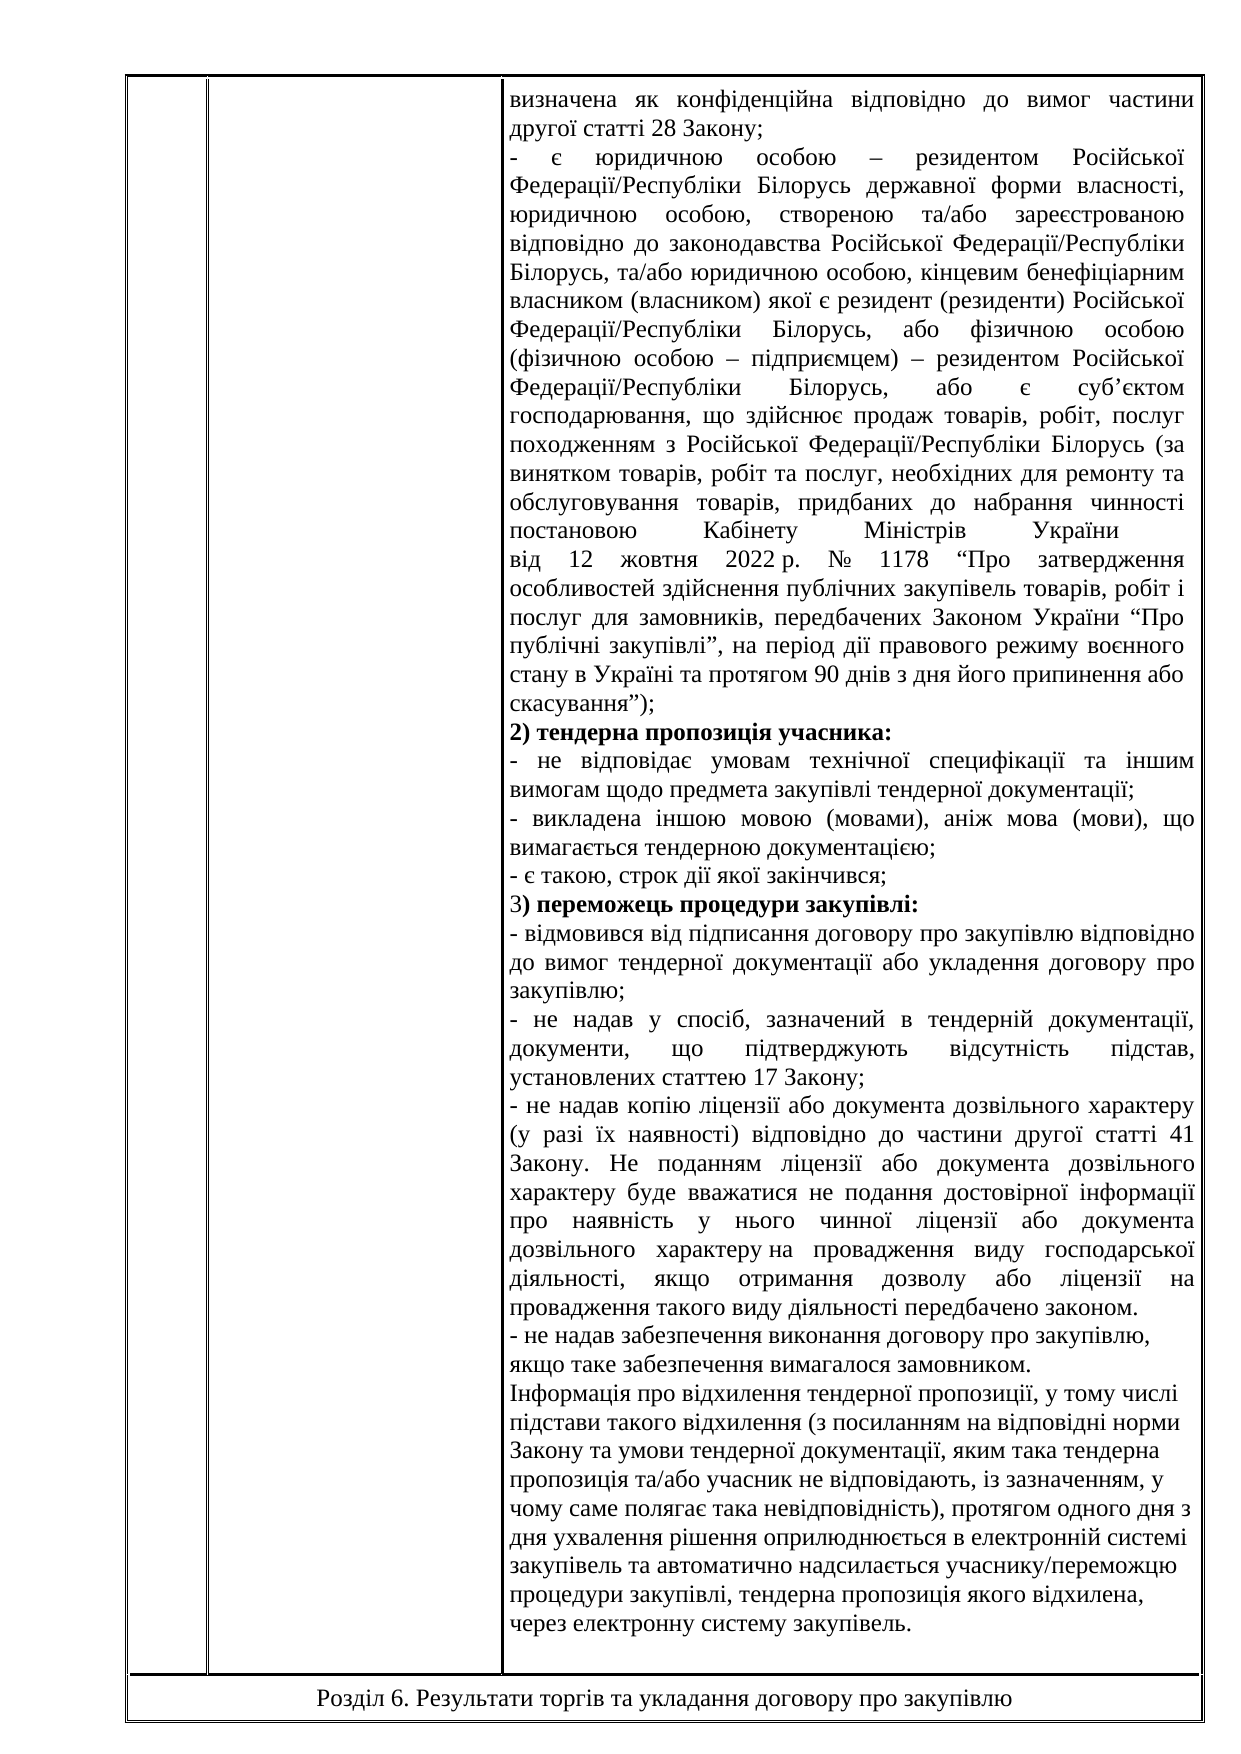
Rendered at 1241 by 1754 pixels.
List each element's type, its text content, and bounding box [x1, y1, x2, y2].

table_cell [502, 77, 1201, 1673]
table_cell Розділ 6. Результати торгів та укладання договору про закупівлю [126, 1673, 1203, 1719]
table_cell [208, 76, 502, 1673]
table_cell 3. [128, 77, 208, 1673]
